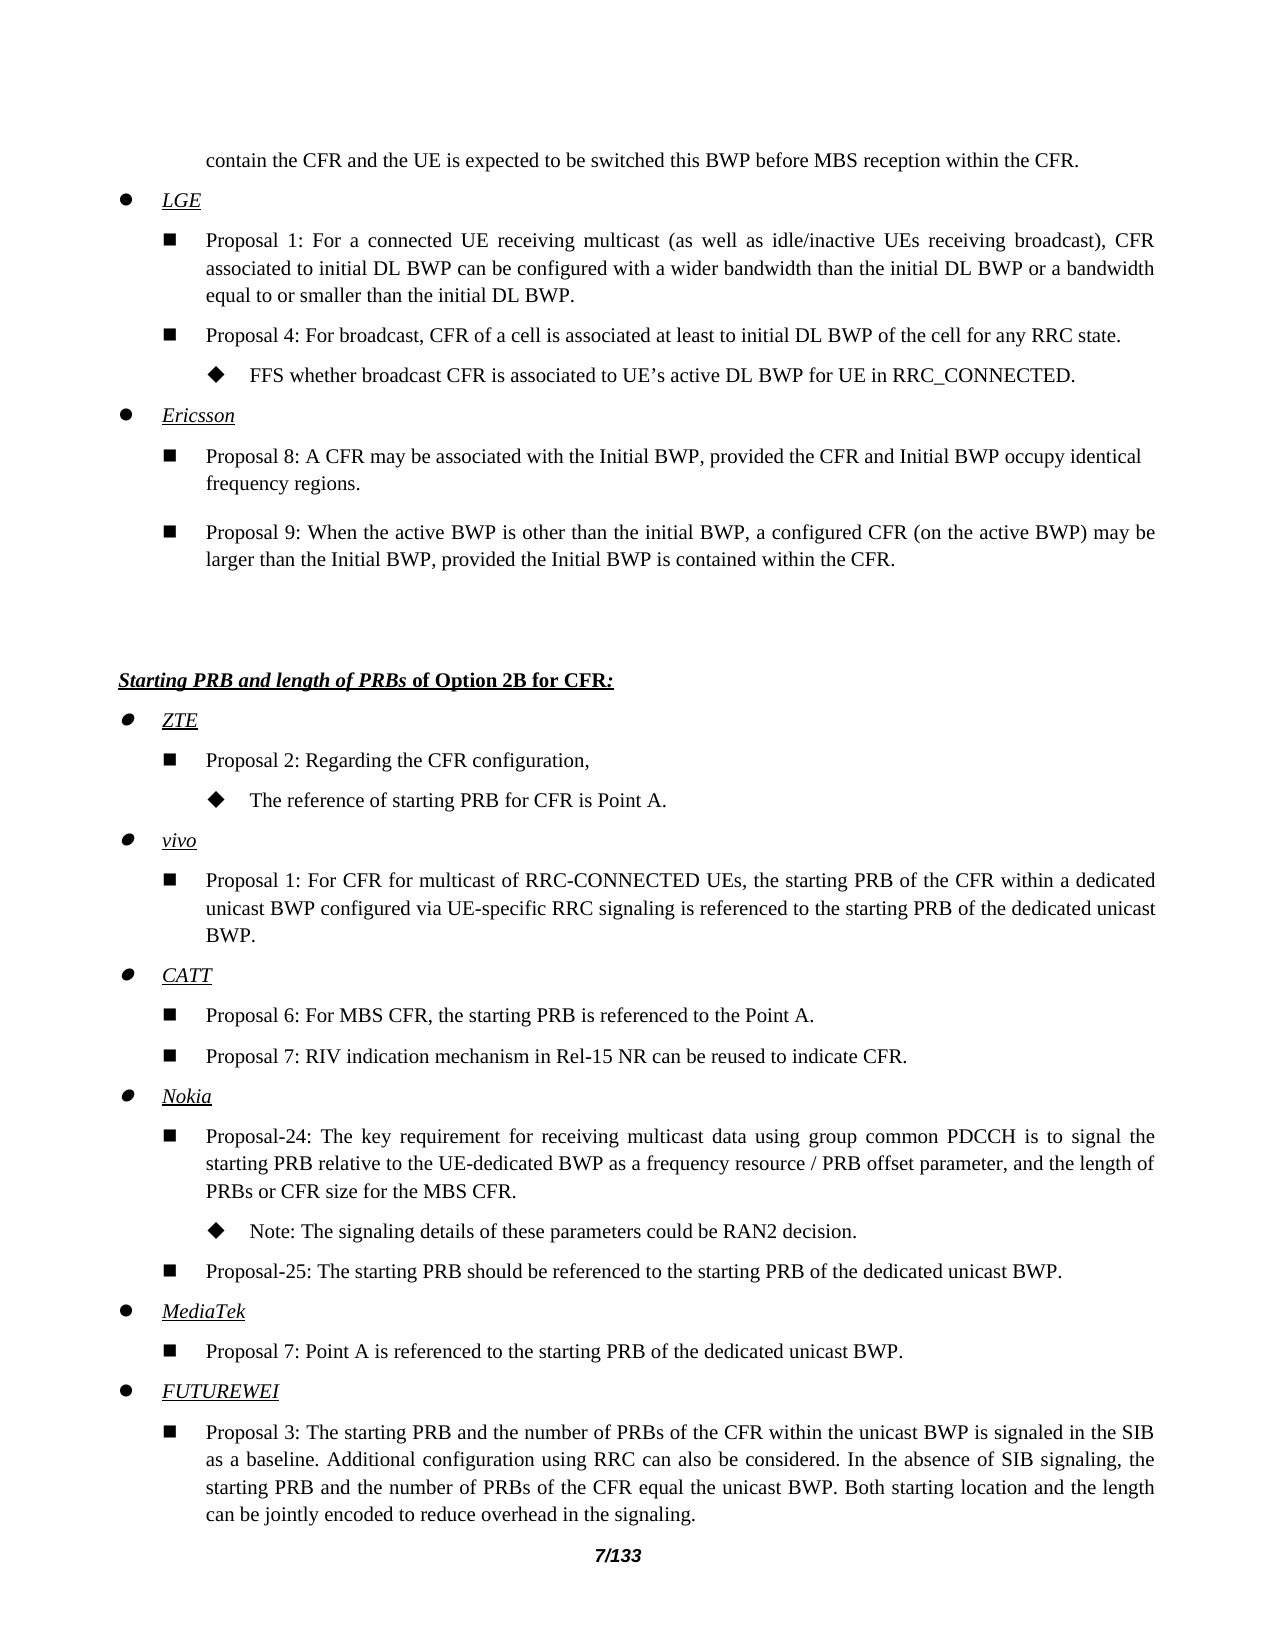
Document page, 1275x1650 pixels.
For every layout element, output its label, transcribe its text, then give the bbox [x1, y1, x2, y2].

list Note: The signaling details of these parameters could be RAN2 decision. [206, 1219, 1157, 1243]
list Proposal 1: For a connected UE receiving multicast (as well as idle/inactive UEs receiving broadcast), CFR associated to initial DL BWP can be configured with a wider bandwidth than the initial DL BWP or a bandwidth equal to or smaller than the initial DL BWP. [162, 228, 1157, 307]
list Proposal 8: A CFR may be associated with the Initial BWP, provided the CFR and Initial BWP occupy identical frequency regions. [162, 443, 1157, 495]
list Proposal 7: RIV indication mechanism in Rel-15 NR can be reused to indicate CFR. [162, 1043, 1157, 1068]
list Proposal 6: For MBS CFR, the starting PRB is referenced to the Point A. [162, 1003, 1157, 1027]
list Proposal 4: For broadcast, CFR of a cell is associated at least to initial DL BWP of the cell for any RRC state. [162, 323, 1157, 347]
list Nokia [118, 1084, 1157, 1108]
list Proposal-25: The starting PRB should be referenced to the starting PRB of the dedicated unicast BWP. [162, 1259, 1157, 1283]
list Proposal 3: The starting PRB and the number of PRBs of the CFR within the unicast BWP is signaled in the SIB as a baseline. Additional configuration using RRC can also be considered. In the absence of SIB signaling, the starting PRB and the number of PRBs of the CFR equal the unicast BWP. Both starting location and the length can be jointly encoded to reduce overhead in the signaling. [162, 1419, 1157, 1526]
list ZTE [118, 708, 1157, 732]
list vivo [118, 828, 1157, 852]
list FFS whether broadcast CFR is associated to UE’s active DL BWP for UE in RRC_CONNECTED. [206, 363, 1157, 387]
list LGE [118, 188, 1157, 212]
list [162, 148, 1157, 172]
text Starting PRB and length of PRBs of Option 2B for CFR: [118, 667, 1157, 692]
list Ericsson [118, 403, 1157, 427]
list Proposal 1: For CFR for multicast of RRC-CONNECTED UEs, the starting PRB of the CFR within a dedicated unicast BWP configured via UE-specific RRC signaling is referenced to the starting PRB of the dedicated unicast BWP. [162, 868, 1157, 947]
list MediaTek [118, 1299, 1157, 1323]
list CATT [118, 963, 1157, 987]
list Proposal 9: When the active BWP is other than the initial BWP, a configured CFR (on the active BWP) may be larger than the Initial BWP, provided the Initial BWP is contained within the CFR. [162, 519, 1157, 571]
list Proposal-24: The key requirement for receiving multicast data using group common PDCCH is to signal the starting PRB relative to the UE-dedicated BWP as a frequency resource / PRB offset parameter, and the length of PRBs or CFR size for the MBS CFR. [162, 1124, 1157, 1203]
list Proposal 7: Point A is referenced to the starting PRB of the dedicated unicast BWP. [162, 1339, 1157, 1363]
list The reference of starting PRB for CFR is Point A. [206, 788, 1157, 812]
list FUTUREWEI [118, 1379, 1157, 1403]
list Proposal 2: Regarding the CFR configuration, [162, 748, 1157, 772]
